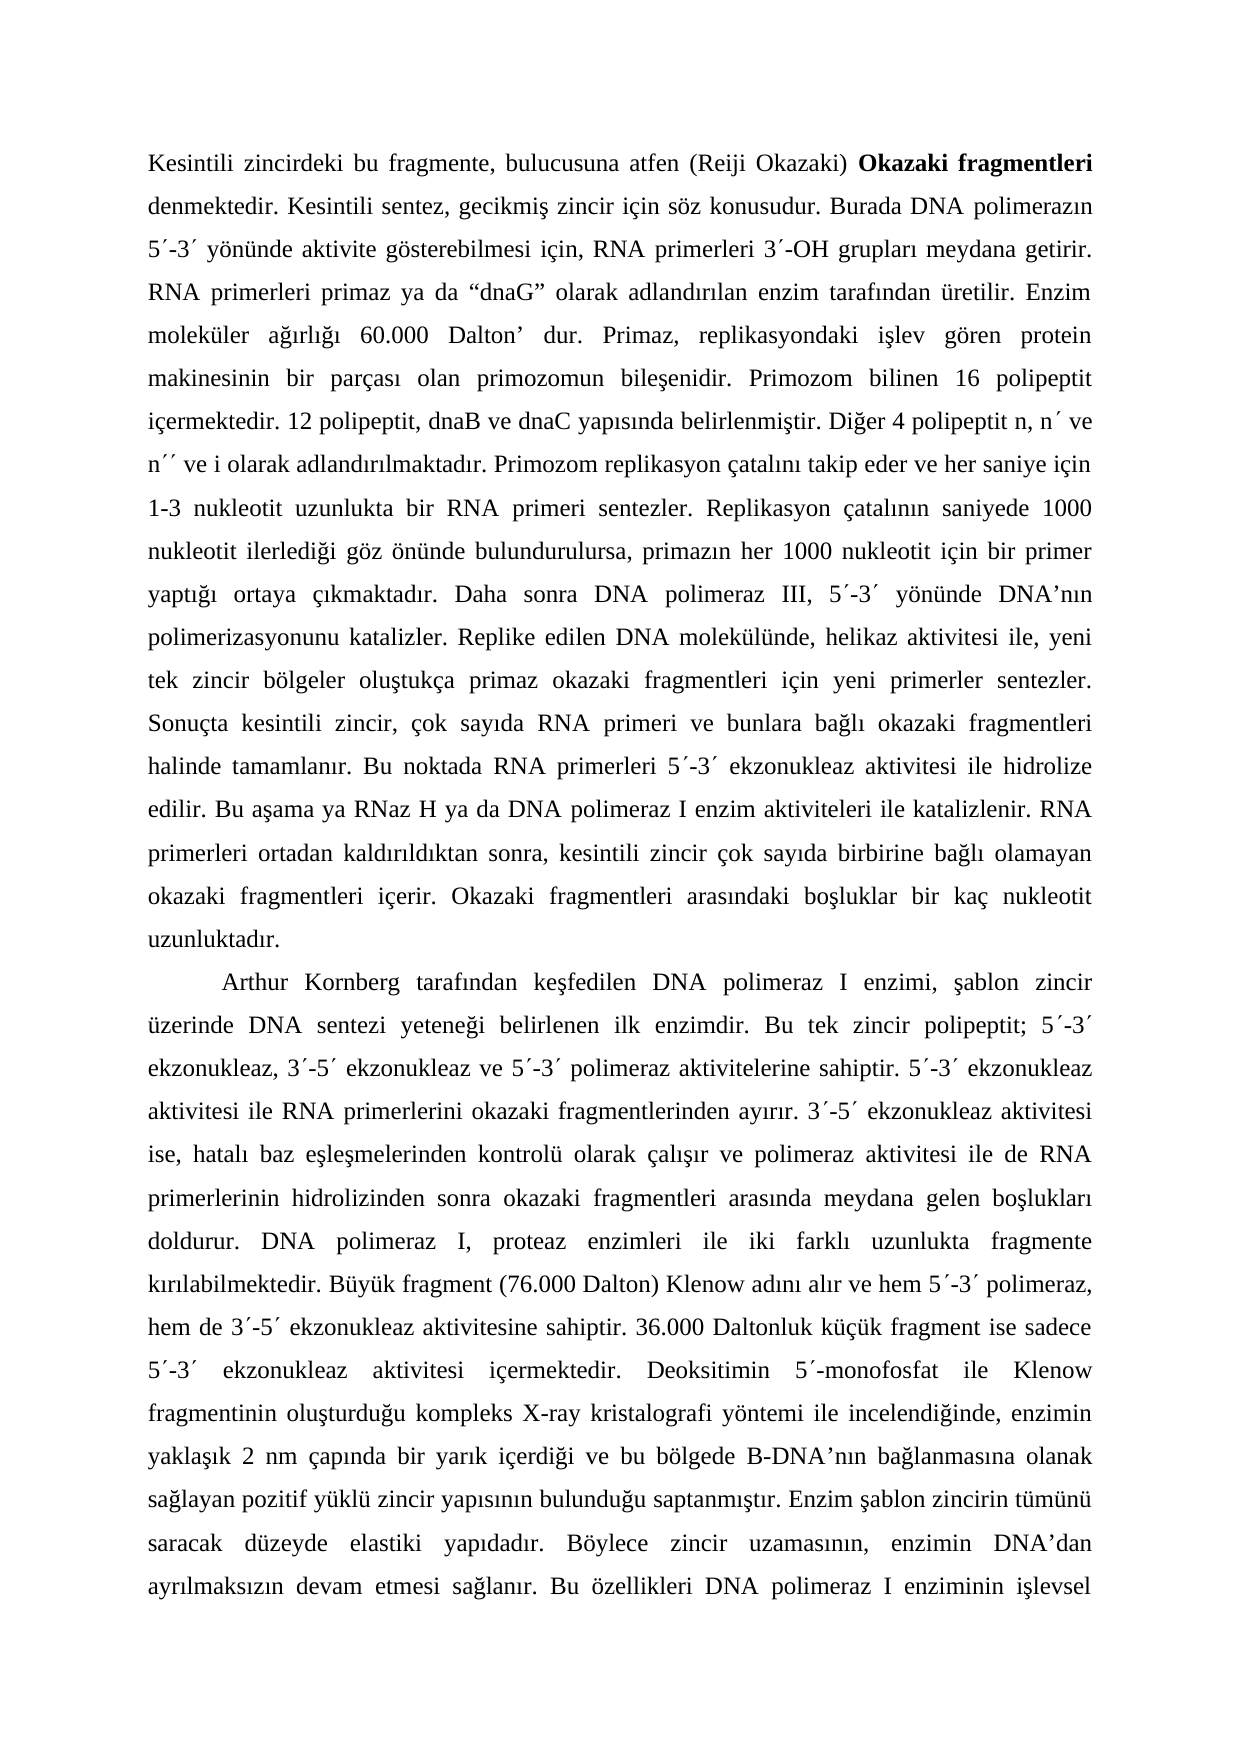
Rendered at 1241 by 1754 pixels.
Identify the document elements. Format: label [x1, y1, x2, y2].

text [148, 148, 1093, 953]
text [148, 967, 1093, 1599]
